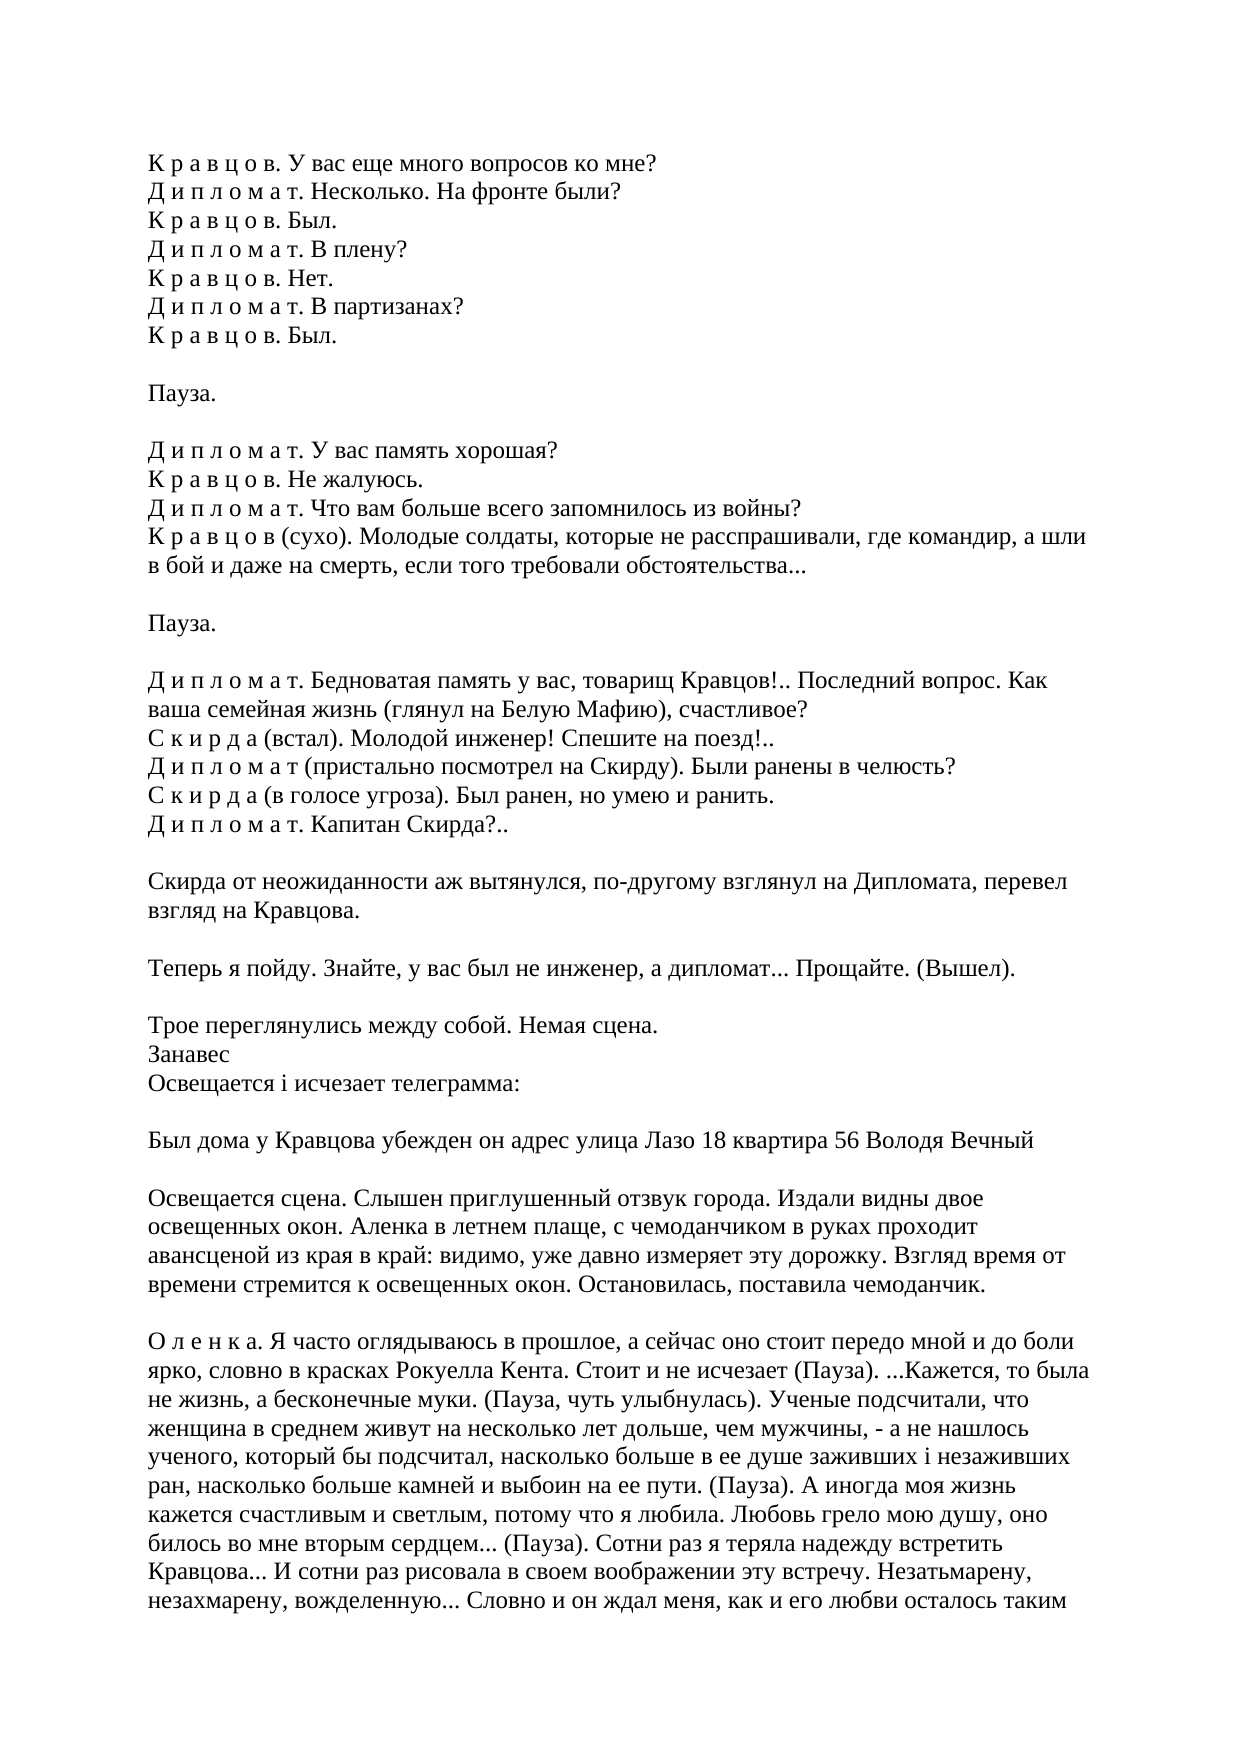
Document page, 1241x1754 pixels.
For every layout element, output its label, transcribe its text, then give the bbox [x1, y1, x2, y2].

text Д и п л о м а т. Бедноватая память у вас, товарищ Кравцов!.. Последний вопрос. Как ваша семейная жизнь (глянул на Белую Мафию), счастливое? [148, 665, 1093, 723]
text Д и п л о м а т. У вас память хорошая? [148, 435, 1093, 464]
text Освещается i исчезает телеграмма: [148, 1068, 1093, 1096]
text Скирда от неожиданности аж вытянулся, по-другому взглянул на Дипломата, перевел взгляд на Кравцова. [148, 866, 1093, 924]
text Д и п л о м а т. Несколько. На фронте были? [148, 176, 1093, 205]
text К р а в ц о в. У вас еще много вопросов ко мне? [148, 148, 1093, 176]
text Теперь я пойду. Знайте, у вас был не инженер, а дипломат... Прощайте. (Вышел). [148, 953, 1093, 981]
text К р а в ц о в. Не жалуюсь. [148, 464, 1093, 493]
text С к и р д а (встал). Молодой инженер! Спешите на поезд!.. [148, 723, 1093, 751]
text К р а в ц о в. Был. [148, 205, 1093, 234]
text Д и п л о м а т (пристально посмотрел на Скирду). Были ранены в челюсть? [148, 751, 1093, 780]
text Д и п л о м а т. В плену? [148, 234, 1093, 263]
text С к и р д а (в голосе угроза). Был ранен, но умею и ранить. [148, 780, 1093, 809]
text Освещается сцена. Слышен приглушенный отзвук города. Издали видны двое освещенных окон. Аленка в летнем плаще, с чемоданчиком в руках проходит авансценой из края в край: видимо, уже давно измеряет эту дорожку. Взгляд время от времени стремится к освещенных окон. Остановилась, поставила чемоданчик. [148, 1183, 1093, 1298]
text Пауза. [148, 608, 1093, 636]
text Д и п л о м а т. В партизанах? [148, 291, 1093, 320]
text Занавес [148, 1039, 1093, 1068]
text Д и п л о м а т. Капитан Скирда?.. [148, 809, 1093, 838]
text К р а в ц о в (сухо). Молодые солдаты, которые не расспрашивали, где командир, а шли в бой и даже на смерть, если того требовали обстоятельства... [148, 521, 1093, 579]
text Д и п л о м а т. Что вам больше всего запомнилось из войны? [148, 493, 1093, 521]
text К р а в ц о в. Нет. [148, 263, 1093, 291]
text К р а в ц о в. Был. [148, 320, 1093, 349]
text Пауза. [148, 378, 1093, 406]
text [148, 1326, 1093, 1614]
text Трое переглянулись между собой. Немая сцена. [148, 1010, 1093, 1039]
text Был дома у Кравцова убежден он адрес улица Лазо 18 квартира 56 Володя Вечный [148, 1125, 1093, 1154]
